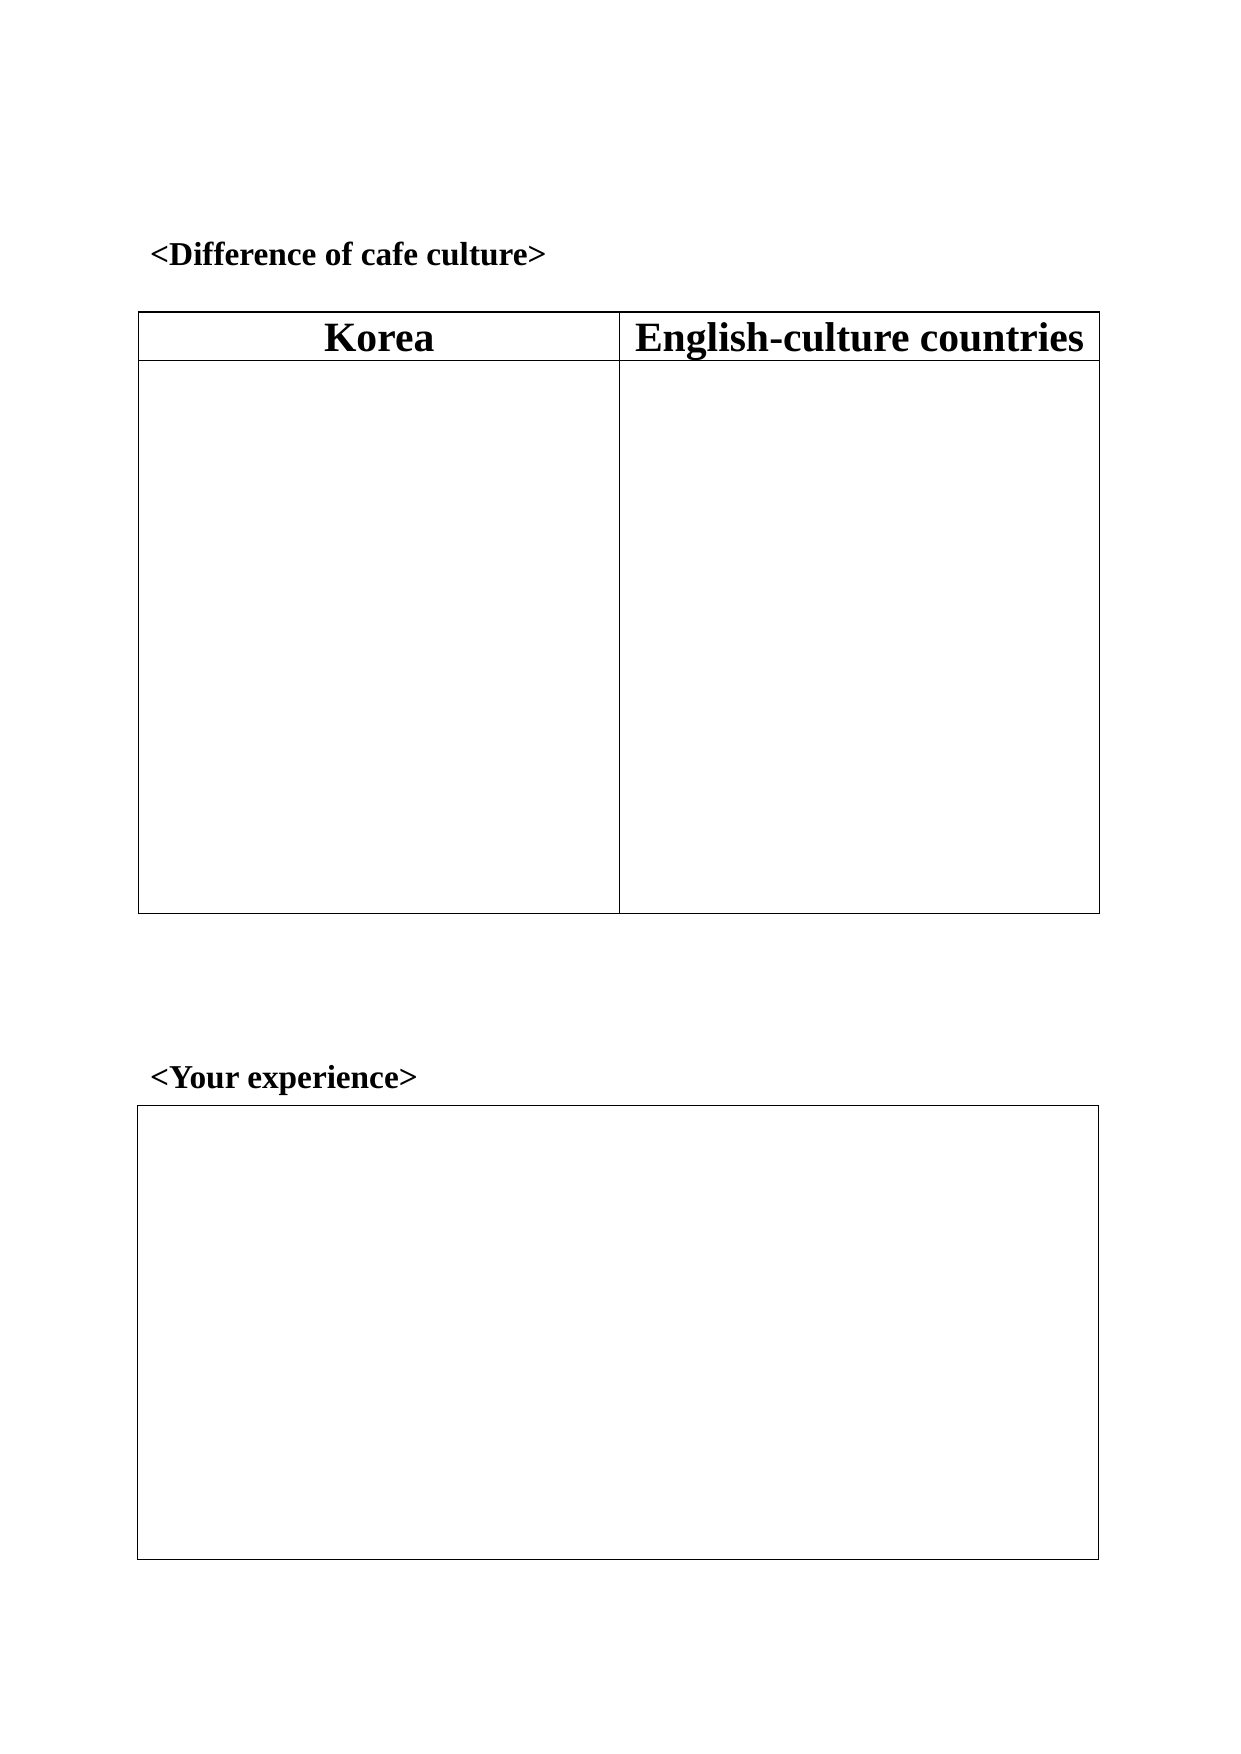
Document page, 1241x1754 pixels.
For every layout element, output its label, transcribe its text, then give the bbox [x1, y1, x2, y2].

table_header Korea [139, 313, 619, 360]
table_cell [620, 361, 1099, 913]
text <Your experience> [150, 1057, 1090, 1096]
text <Difference of cafe culture> [150, 235, 1090, 273]
table_cell [139, 361, 619, 913]
table_header English-culture countries [620, 313, 1099, 360]
